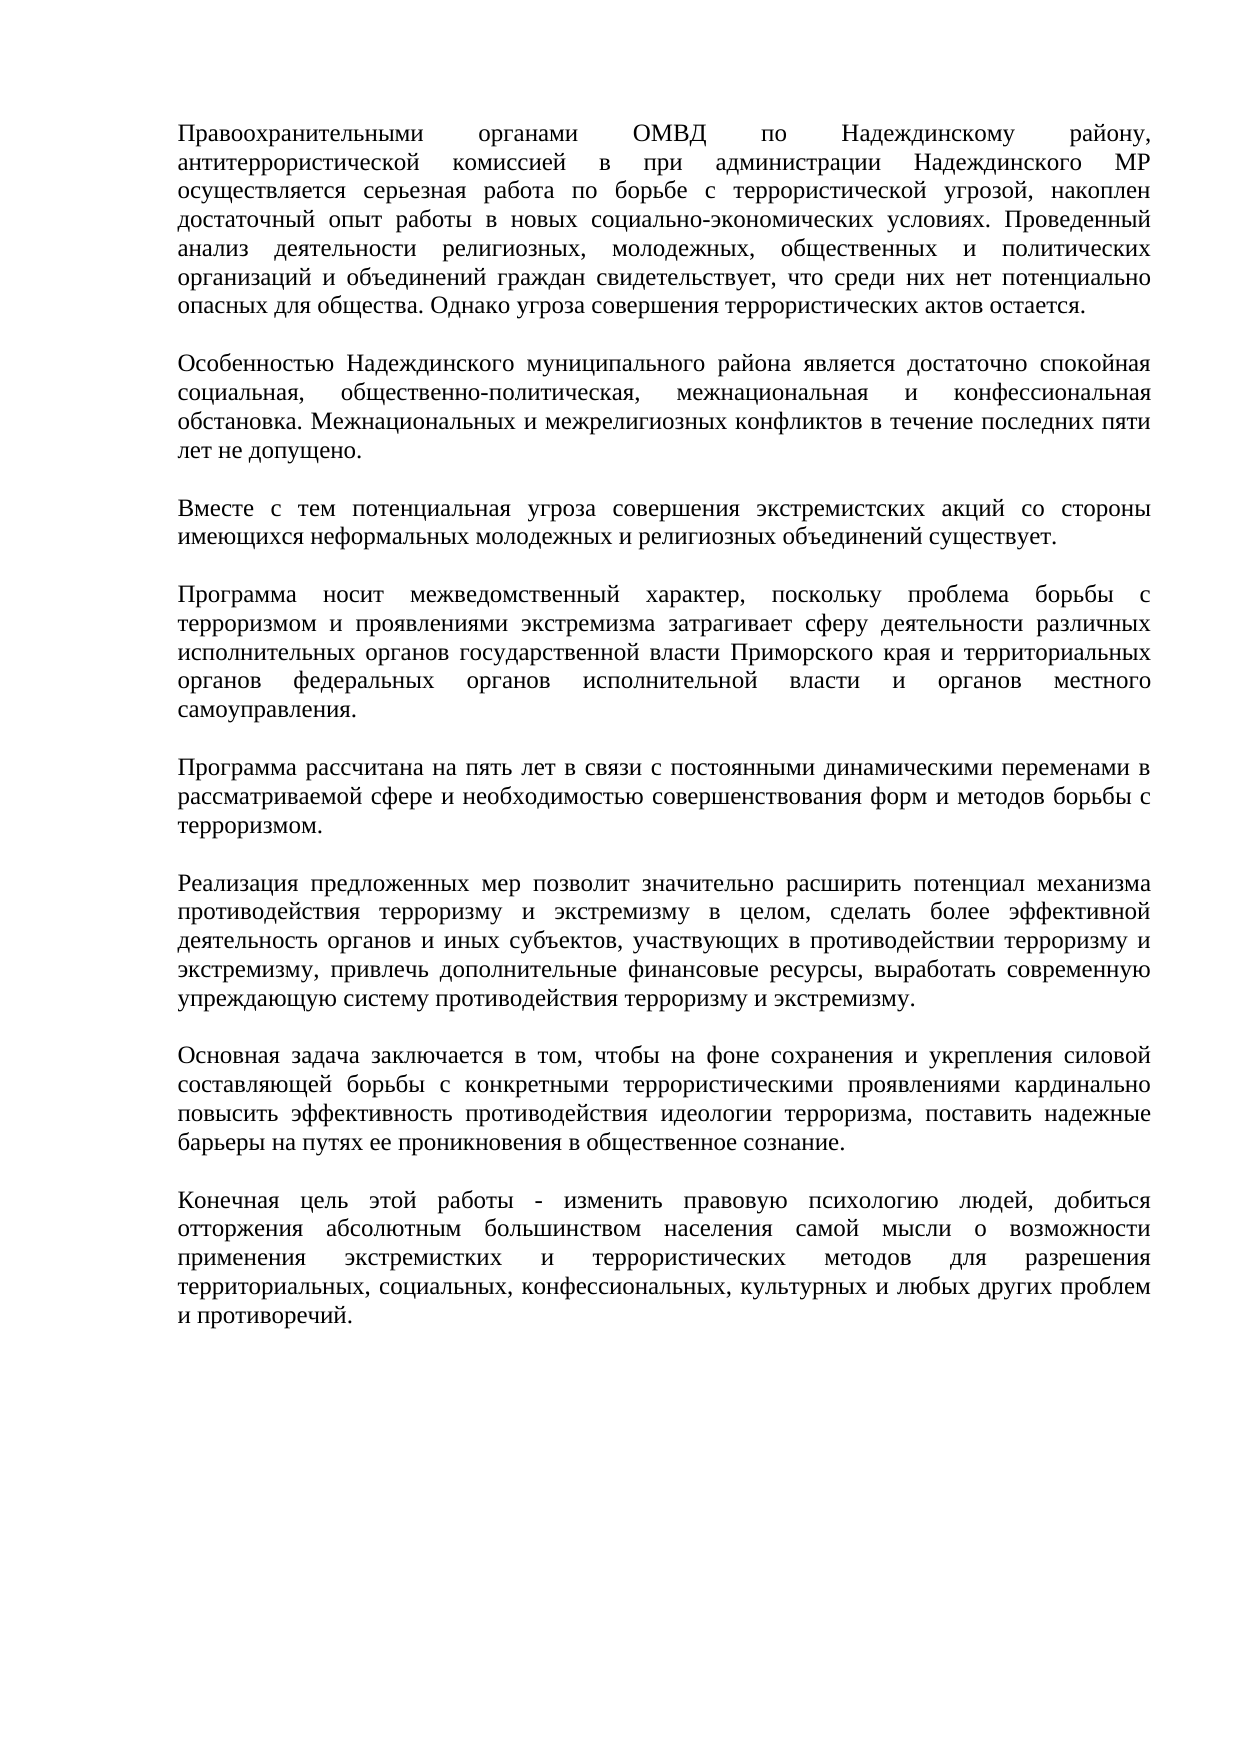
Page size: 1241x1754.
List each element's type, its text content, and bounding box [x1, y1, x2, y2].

text Правоохранительными органами ОМВД по Надеждинскому району, антитеррористической комиссией в при администрации Надеждинского МР осуществляется серьезная работа по борьбе с террористической угрозой, накоплен достаточный опыт работы в новых социально-экономических условиях. Проведенный анализ деятельности религиозных, молодежных, общественных и политических организаций и объединений граждан свидетельствует, что среди них нет потенциально опасных для общества. Однако угроза совершения террористических актов остается. [177, 118, 1152, 319]
text Программа носит межведомственный характер, поскольку проблема борьбы с терроризмом и проявлениями экстремизма затрагивает сферу деятельности различных исполнительных органов государственной власти Приморского края и территориальных органов федеральных органов исполнительной власти и органов местного самоуправления. [177, 579, 1152, 723]
text Вместе с тем потенциальная угроза совершения экстремистских акций со стороны имеющихся неформальных молодежных и религиозных объединений существует. [177, 493, 1152, 550]
text Особенностью Надеждинского муниципального района является достаточно спокойная социальная, общественно-политическая, межнациональная и конфессиональная обстановка. Межнациональных и межрелигиозных конфликтов в течение последних пяти лет не допущено. [177, 348, 1152, 463]
text Программа рассчитана на пять лет в связи с постоянными динамическими переменами в рассматриваемой сфере и необходимостью совершенствования форм и методов борьбы с терроризмом. [177, 752, 1152, 838]
text Реализация предложенных мер позволит значительно расширить потенциал механизма противодействия терроризму и экстремизму в целом, сделать более эффективной деятельность органов и иных субъектов, участвующих в противодействии терроризму и экстремизму, привлечь дополнительные финансовые ресурсы, выработать современную упреждающую систему противодействия терроризму и экстремизму. [177, 868, 1152, 1011]
text Конечная цель этой работы - изменить правовую психологию людей, добиться отторжения абсолютным большинством населения самой мысли о возможности применения экстремистких и террористических методов для разрешения территориальных, социальных, конфессиональных, культурных и любых других проблем и противоречий. [177, 1185, 1152, 1328]
text Основная задача заключается в том, чтобы на фоне сохранения и укрепления силовой составляющей борьбы с конкретными террористическими проявлениями кардинально повысить эффективность противодействия идеологии терроризма, поставить надежные барьеры на путях ее проникновения в общественное сознание. [177, 1041, 1152, 1156]
